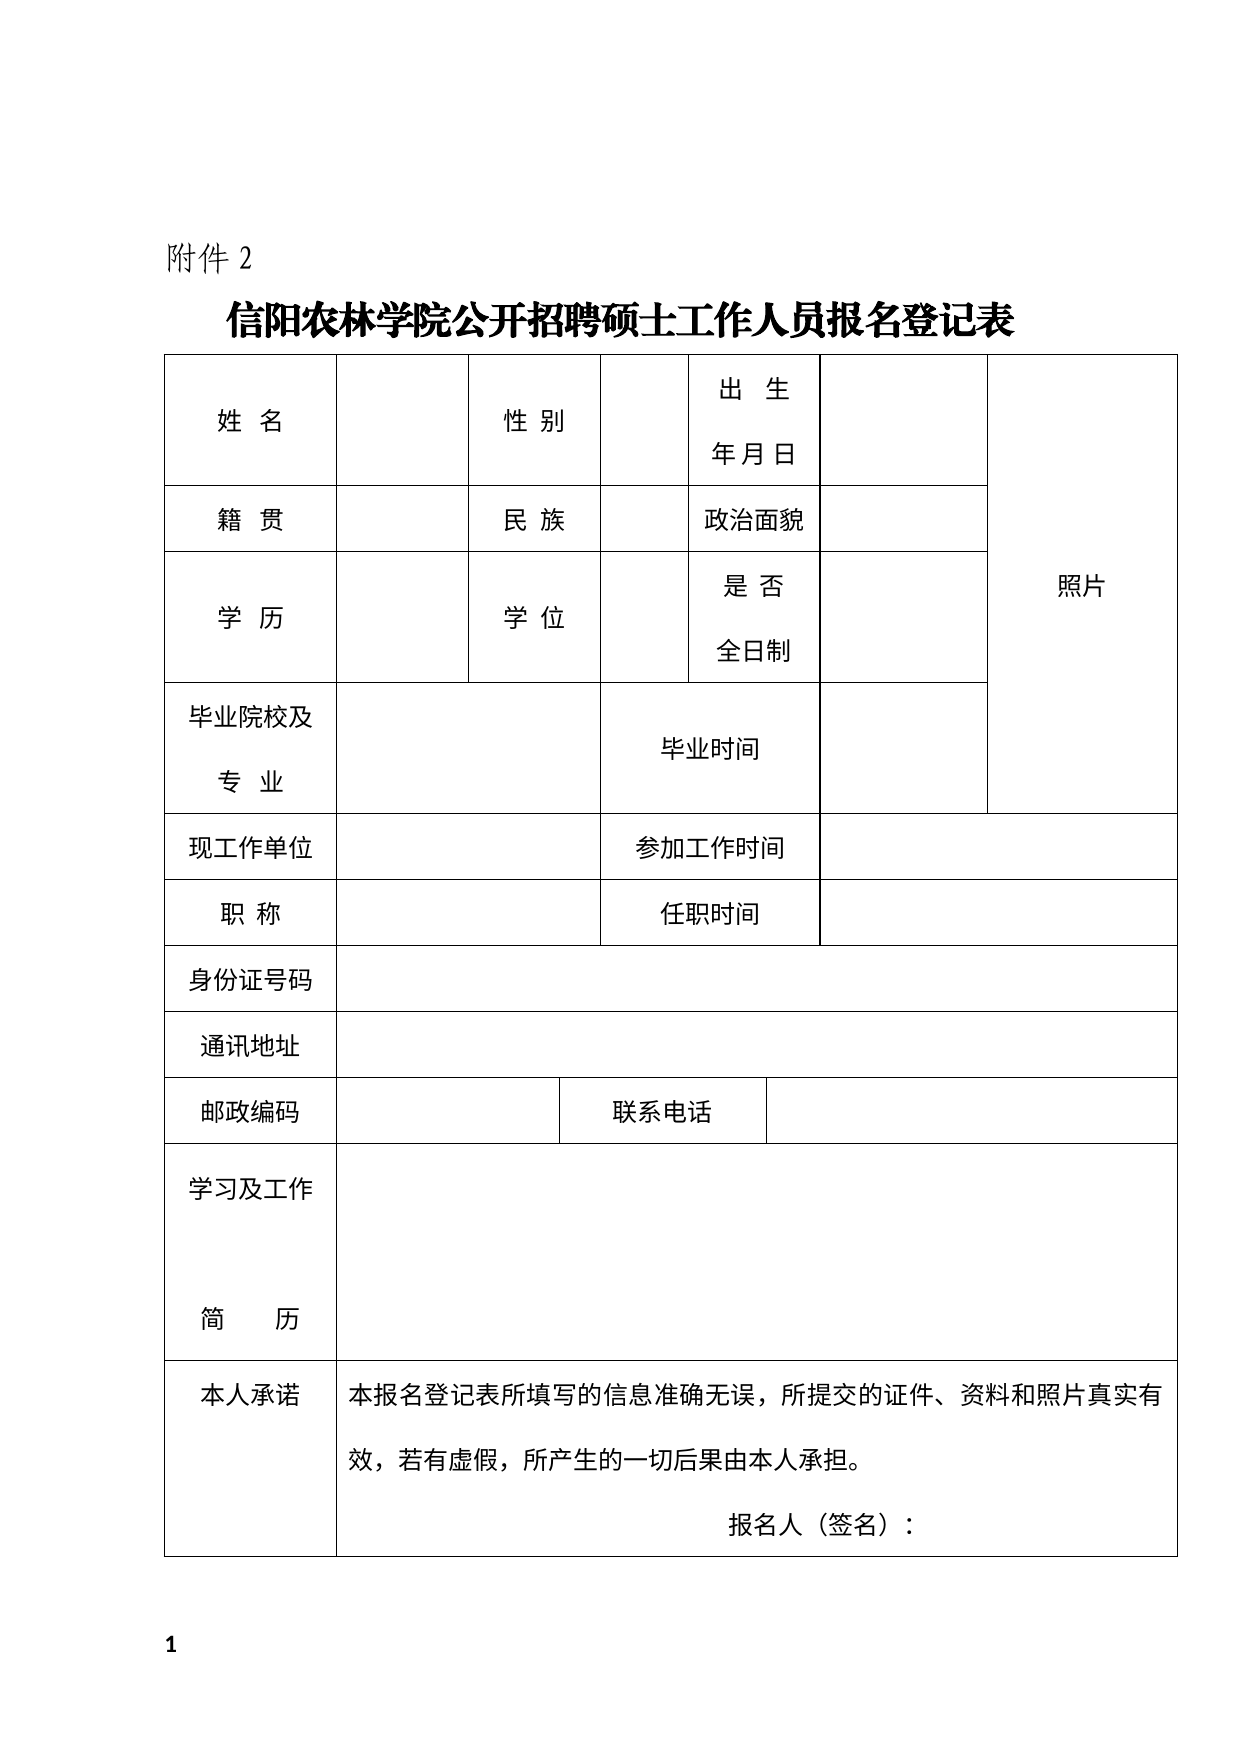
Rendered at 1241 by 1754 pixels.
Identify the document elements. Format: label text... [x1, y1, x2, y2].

table_cell 籍 贯 [165, 486, 336, 551]
table_header [601, 355, 688, 485]
table_cell [821, 486, 987, 551]
table_cell 本人承诺 [165, 1361, 336, 1556]
table_cell [337, 1012, 1177, 1077]
table_cell 身份证号码 [165, 946, 336, 1011]
table_cell [821, 552, 987, 682]
table_cell 毕业时间 [601, 683, 819, 813]
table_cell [337, 1361, 1177, 1556]
table_cell 职 称 [165, 880, 336, 945]
table_cell 政治面貌 [689, 486, 819, 551]
table_cell 学 历 [165, 552, 336, 682]
table_header 姓 名 [165, 355, 336, 485]
table_cell 通讯地址 [165, 1012, 336, 1077]
table_header 出 生 年 月 日 [689, 355, 819, 485]
table_cell [337, 1078, 559, 1143]
table_cell 现工作单位 [165, 814, 336, 879]
table_cell 任职时间 [601, 880, 819, 945]
table_cell [337, 814, 600, 879]
table_cell 民 族 [469, 486, 600, 551]
table_cell [337, 486, 468, 551]
table_cell [767, 1078, 1177, 1143]
text 附件2 [164, 224, 1076, 289]
table_cell [821, 814, 1177, 879]
table_cell 邮政编码 [165, 1078, 336, 1143]
table_header 照片 [988, 355, 1177, 813]
table_cell 参加工作时间 [601, 814, 819, 879]
table_cell [337, 683, 600, 813]
table_cell 是 否 全日制 [689, 552, 819, 682]
table_cell 联系电话 [560, 1078, 766, 1143]
table_header [821, 355, 987, 485]
table_cell 学 位 [469, 552, 600, 682]
table_header 性 别 [469, 355, 600, 485]
text 信阳农林学院公开招聘硕士工作人员报名登记表 [164, 289, 1076, 354]
table_cell [601, 552, 688, 682]
table_cell [337, 946, 1177, 1011]
table_cell [821, 683, 987, 813]
table_cell 学习及工作 简 历 [165, 1144, 336, 1360]
table_header [337, 355, 468, 485]
table_cell 毕业院校及专 业 [165, 683, 336, 813]
table_cell [337, 1144, 1177, 1360]
table_cell [337, 552, 468, 682]
table_cell [337, 880, 600, 945]
table_cell [821, 880, 1177, 945]
table_cell [601, 486, 688, 551]
